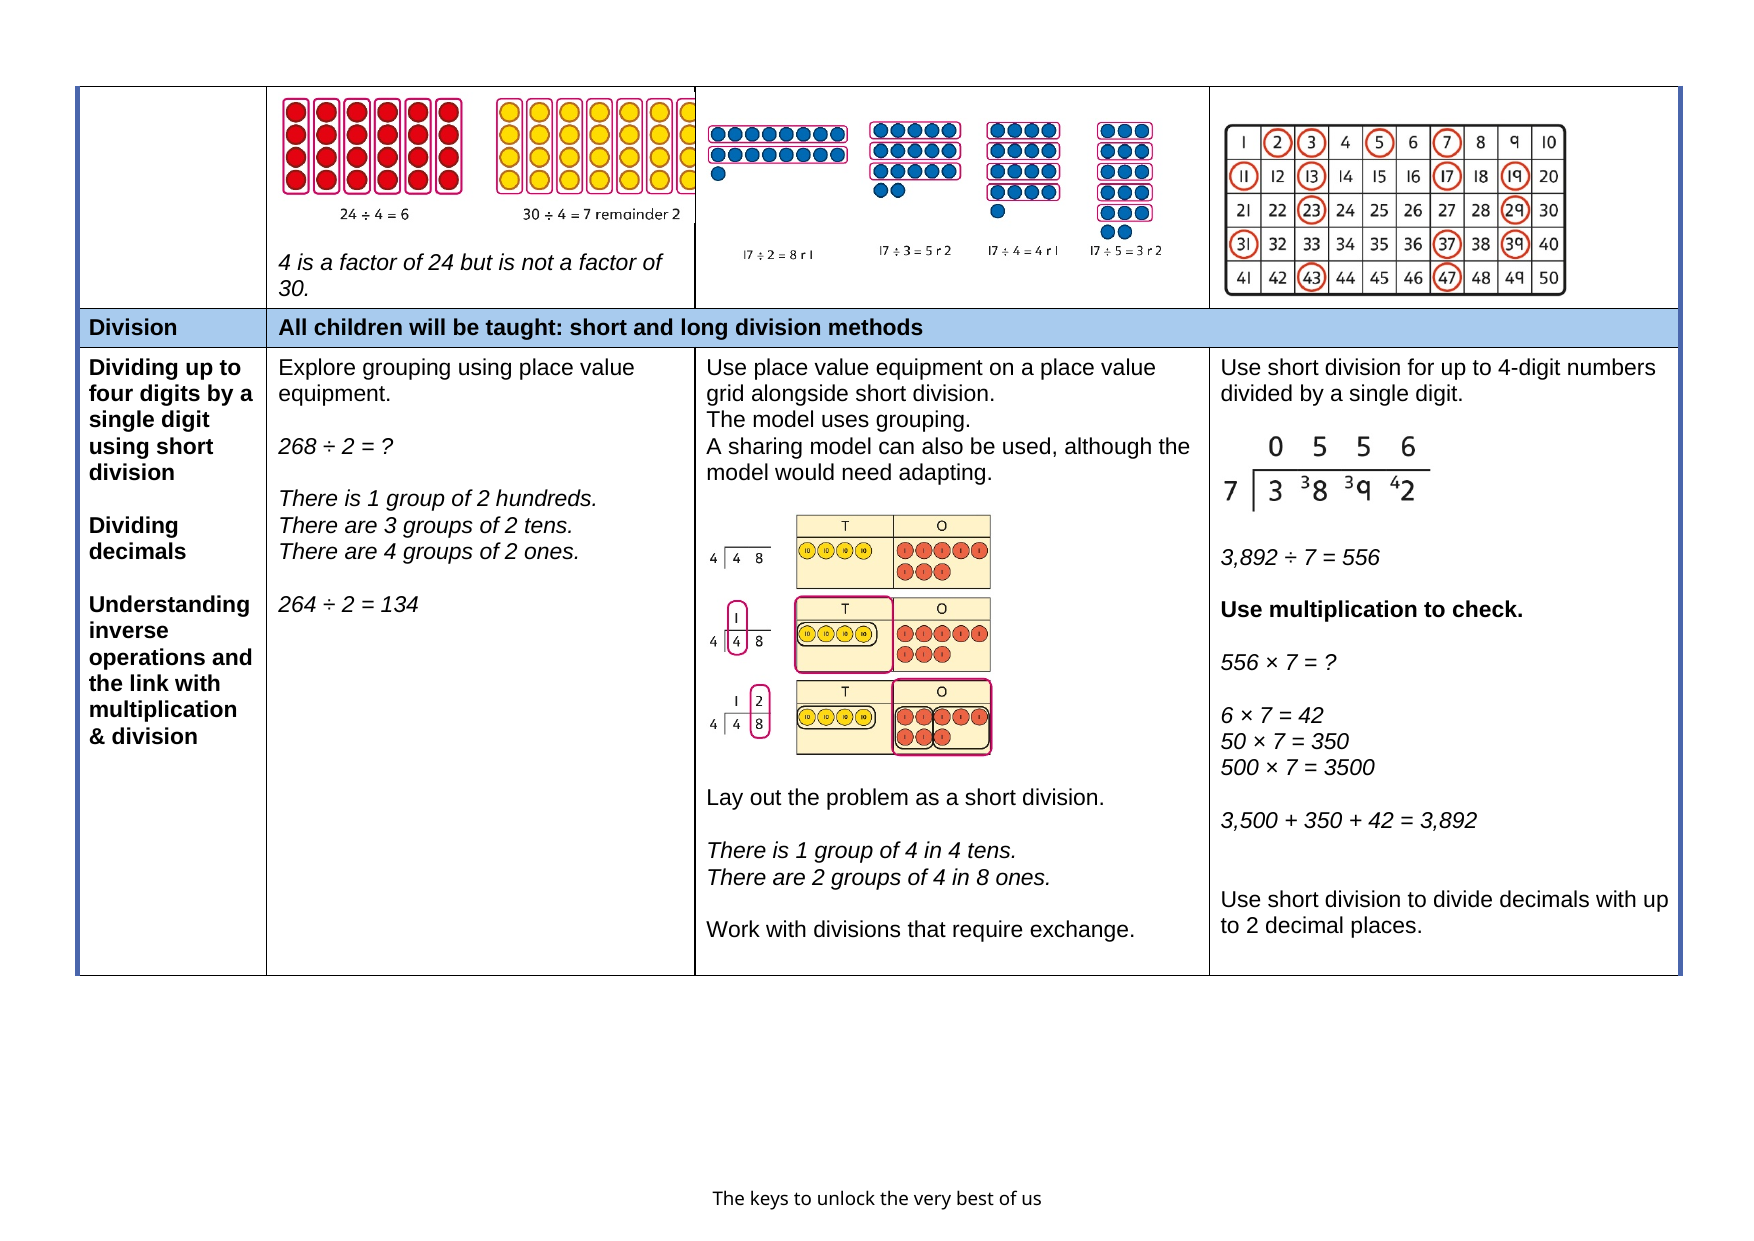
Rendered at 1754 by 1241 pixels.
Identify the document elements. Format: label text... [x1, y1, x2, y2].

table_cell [696, 87, 1209, 307]
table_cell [267, 87, 694, 307]
picture [706, 118, 1163, 261]
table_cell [1210, 348, 1678, 975]
table_cell All children will be taught: short and long division methods [267, 309, 1678, 347]
picture [1220, 118, 1569, 299]
picture [278, 92, 695, 223]
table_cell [80, 348, 266, 975]
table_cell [267, 348, 694, 975]
picture [706, 511, 995, 758]
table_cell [696, 348, 1209, 975]
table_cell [80, 87, 266, 307]
table_cell Division [80, 309, 266, 347]
picture [1220, 432, 1435, 517]
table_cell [1210, 87, 1678, 307]
